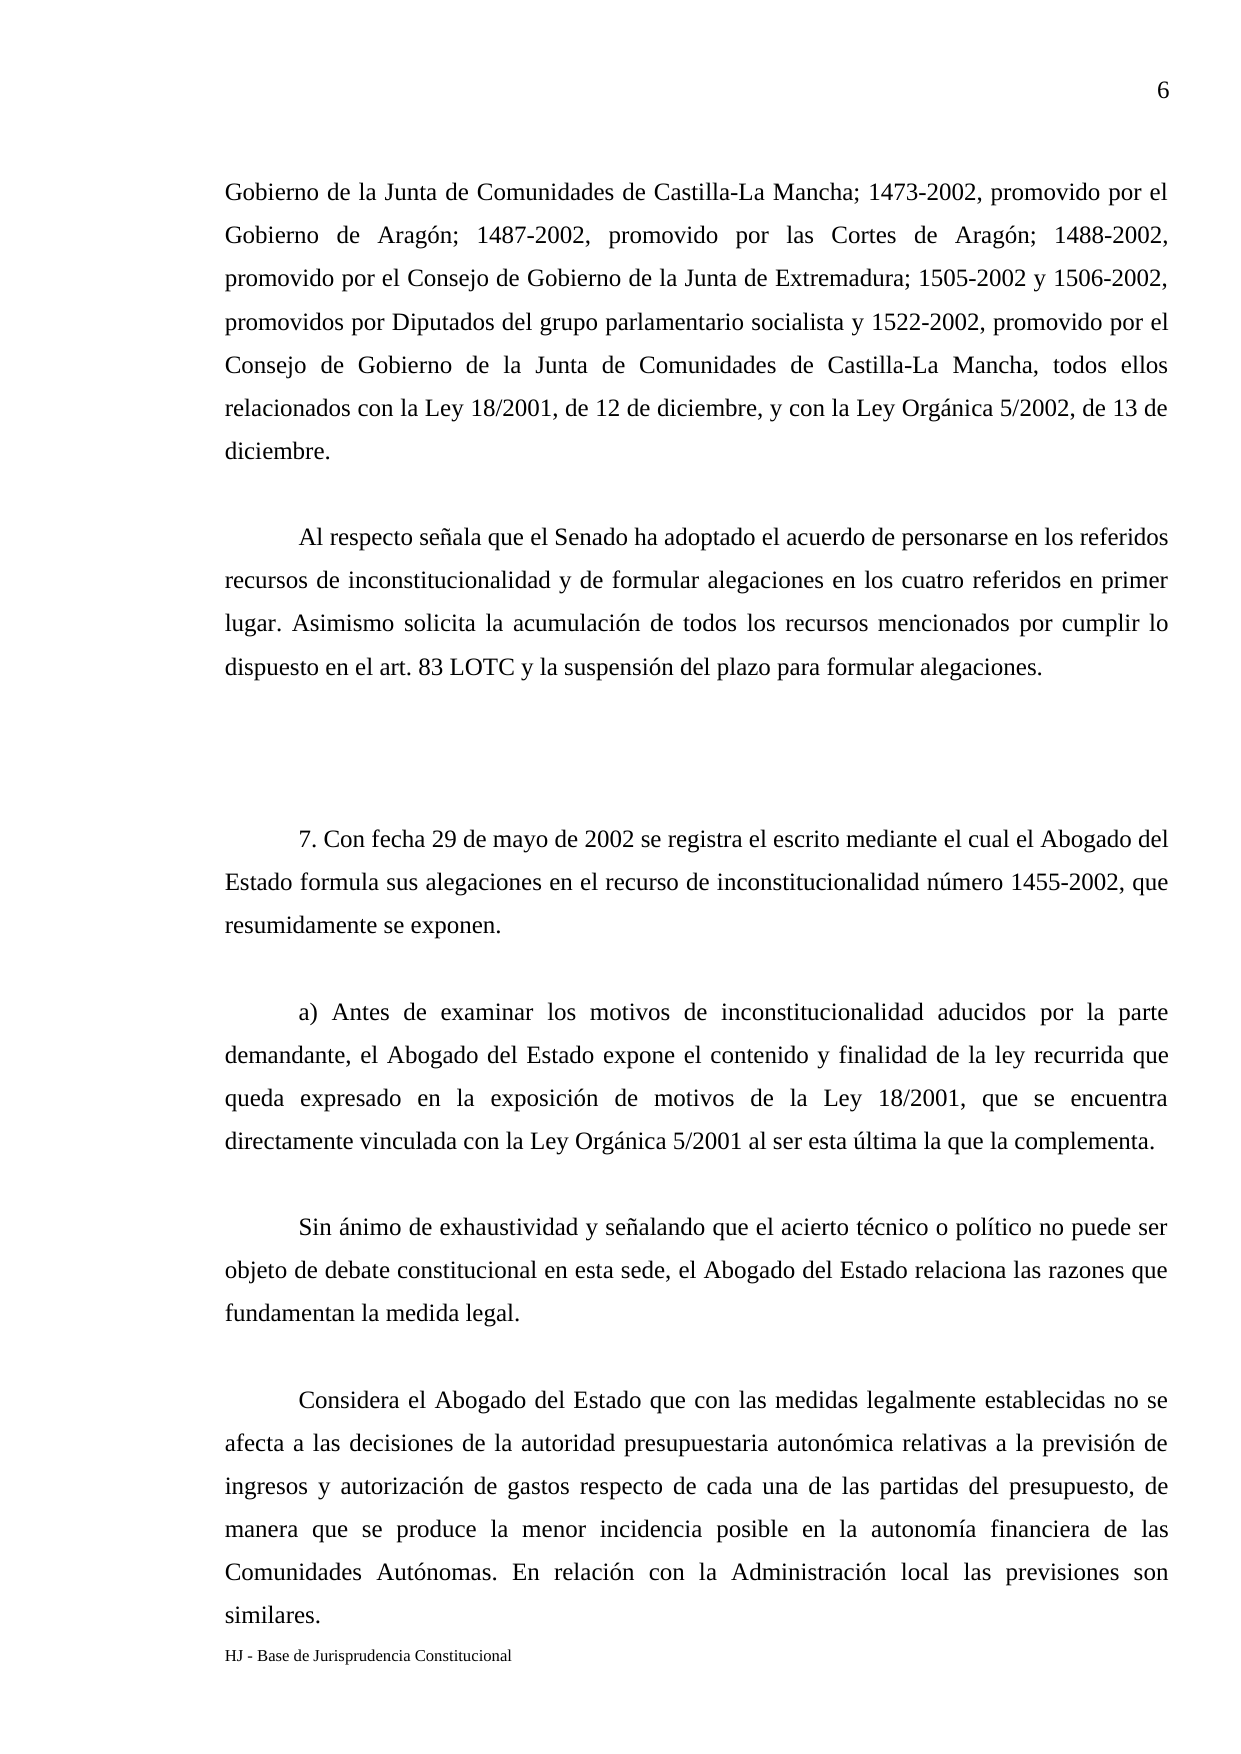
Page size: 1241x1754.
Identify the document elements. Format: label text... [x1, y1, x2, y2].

text Sin ánimo de exhaustividad y señalando que el acierto técnico o político no puede ser objeto de debate constitucional en esta sede, el Abogado del Estado relaciona las razones que fundamentan la medida legal. [224, 1212, 1169, 1327]
text 7. Con fecha 29 de mayo de 2002 se registra el escrito mediante el cual el Abogado del Estado formula sus alegaciones en el recurso de inconstitucionalidad número 1455-2002, que resumidamente se exponen. [224, 824, 1169, 939]
text a) Antes de examinar los motivos de inconstitucionalidad aducidos por la parte demandante, el Abogado del Estado expone el contenido y finalidad de la ley recurrida que queda expresado en la exposición de motivos de la Ley 18/2001, que se encuentra directamente vinculada con la Ley Orgánica 5/2001 al ser esta última la que la complementa. [224, 997, 1169, 1155]
text Al respecto señala que el Senado ha adoptado el acuerdo de personarse en los referidos recursos de inconstitucionalidad y de formular alegaciones en los cuatro referidos en primer lugar. Asimismo solicita la acumulación de todos los recursos mencionados por cumplir lo dispuesto en el art. 83 LOTC y la suspensión del plazo para formular alegaciones. [224, 522, 1169, 680]
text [224, 177, 1169, 465]
text Considera el Abogado del Estado que con las medidas legalmente establecidas no se afecta a las decisiones de la autoridad presupuestaria autonómica relativas a la previsión de ingresos y autorización de gastos respecto de cada una de las partidas del presupuesto, de manera que se produce la menor incidencia posible en la autonomía financiera de las Comunidades Autónomas. En relación con la Administración local las previsiones son similares. [224, 1385, 1169, 1629]
